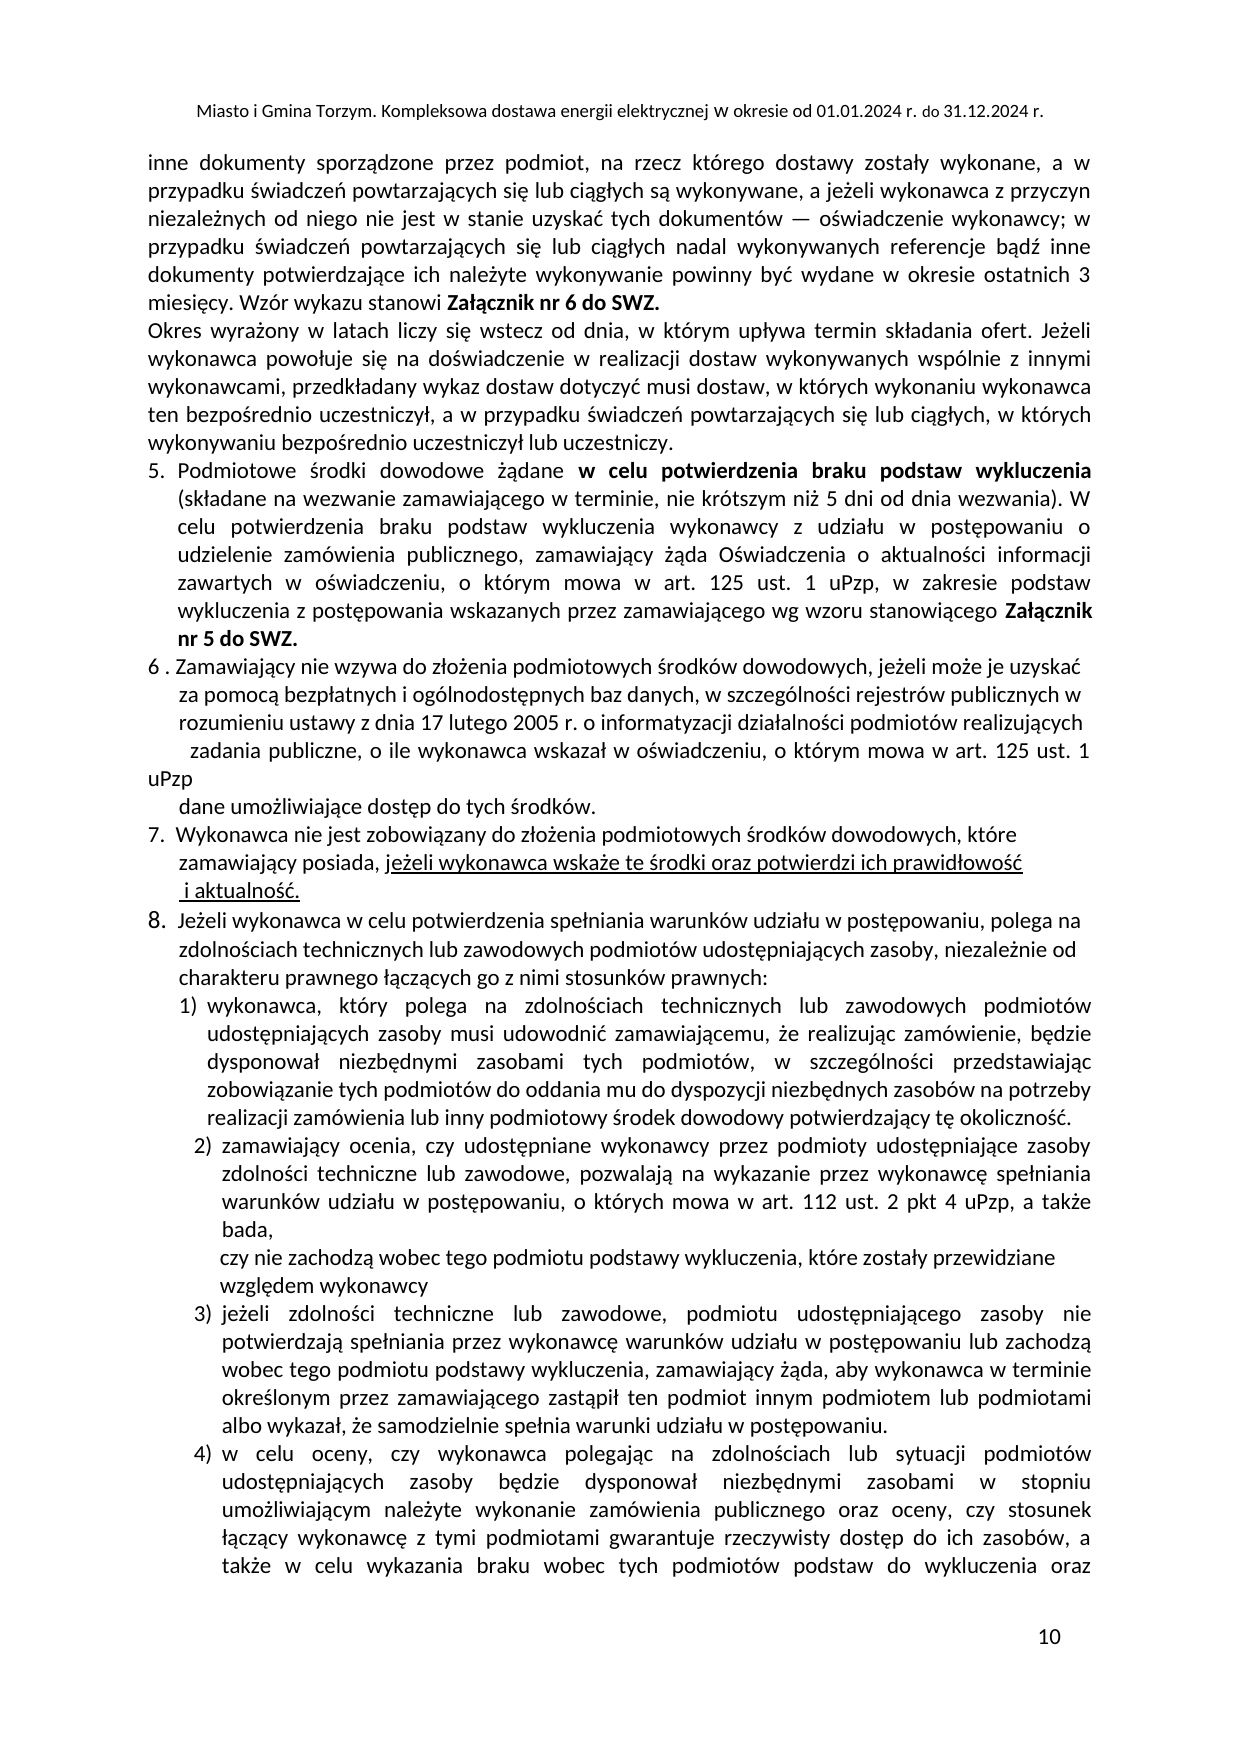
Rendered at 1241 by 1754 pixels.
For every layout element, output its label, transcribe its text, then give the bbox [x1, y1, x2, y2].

list wykonawca, który polega na zdolnościach technicznych lub zawodowych podmiotów udostępniających zasoby musi udowodnić zamawiającemu, że realizując zamówienie, będzie dysponował niezbędnymi zasobami tych podmiotów, w szczególności przedstawiając zobowiązanie tych podmiotów do oddania mu do dyspozycji niezbędnych zasobów na potrzeby realizacji zamówienia lub inny podmiotowy środek dowodowy potwierdzający tę okoliczność. [179, 991, 1092, 1131]
list zamawiający ocenia, czy udostępniane wykonawcy przez podmioty udostępniające zasoby zdolności techniczne lub zawodowe, pozwalają na wykazanie przez wykonawcę spełniania warunków udziału w postępowaniu, o których mowa w art. 112 ust. 2 pkt 4 uPzp, a także bada, [193, 1131, 1092, 1243]
list Jeżeli wykonawca w celu potwierdzenia spełniania warunków udziału w postępowaniu, polega na [148, 904, 1092, 935]
text zdolnościach technicznych lub zawodowych podmiotów udostępniających zasoby, niezależnie od [148, 935, 1092, 963]
text za pomocą bezpłatnych i ogólnodostępnych baz danych, w szczególności rejestrów publicznych w [148, 680, 1092, 708]
text rozumieniu ustawy z dnia 17 lutego 2005 r. o informatyzacji działalności podmiotów realizujących [148, 708, 1092, 736]
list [193, 1439, 1092, 1579]
text Okres wyrażony w latach liczy się wstecz od dnia, w którym upływa termin składania ofert. Jeżeli wykonawca powołuje się na doświadczenie w realizacji dostaw wykonywanych wspólnie z innymi wykonawcami, przedkładany wykaz dostaw dotyczyć musi dostaw, w których wykonaniu wykonawca ten bezpośrednio uczestniczył, a w przypadku świadczeń powtarzających się lub ciągłych, w których wykonywaniu bezpośrednio uczestniczył lub uczestniczy. [148, 316, 1092, 456]
list Podmiotowe środki dowodowe żądane w celu potwierdzenia braku podstaw wykluczenia (składane na wezwanie zamawiającego w terminie, nie krótszym niż 5 dni od dnia wezwania). W celu potwierdzenia braku podstaw wykluczenia wykonawcy z udziału w postępowaniu o udzielenie zamówienia publicznego, zamawiający żąda Oświadczenia o aktualności informacji zawartych w oświadczeniu, o którym mowa w art. 125 ust. 1 uPzp, w zakresie podstaw wykluczenia z postępowania wskazanych przez zamawiającego wg wzoru stanowiącego Załącznik nr 5 do SWZ. [148, 456, 1092, 652]
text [148, 148, 1092, 316]
text względem wykonawcy [148, 1271, 1092, 1299]
text dane umożliwiające dostęp do tych środków. [148, 792, 1092, 820]
text charakteru prawnego łączących go z nimi stosunków prawnych: [148, 963, 1092, 991]
list jeżeli zdolności techniczne lub zawodowe, podmiotu udostępniającego zasoby nie potwierdzają spełniania przez wykonawcę warunków udziału w postępowaniu lub zachodzą wobec tego podmiotu podstawy wykluczenia, zamawiający żąda, aby wykonawca w terminie określonym przez zamawiającego zastąpił ten podmiot innym podmiotem lub podmiotami albo wykazał, że samodzielnie spełnia warunki udziału w postępowaniu. [193, 1299, 1092, 1439]
text zamawiający posiada, jeżeli wykonawca wskaże te środki oraz potwierdzi ich prawidłowość [148, 848, 1092, 876]
text zadania publiczne, o ile wykonawca wskazał w oświadczeniu, o którym mowa w art. 125 ust. 1 uPzp [148, 736, 1092, 792]
text 6 . Zamawiający nie wzywa do złożenia podmiotowych środków dowodowych, jeżeli może je uzyskać [148, 652, 1092, 680]
text i aktualność. [148, 876, 1092, 904]
text 7. Wykonawca nie jest zobowiązany do złożenia podmiotowych środków dowodowych, które [148, 820, 1092, 848]
text czy nie zachodzą wobec tego podmiotu podstawy wykluczenia, które zostały przewidziane [148, 1243, 1092, 1271]
